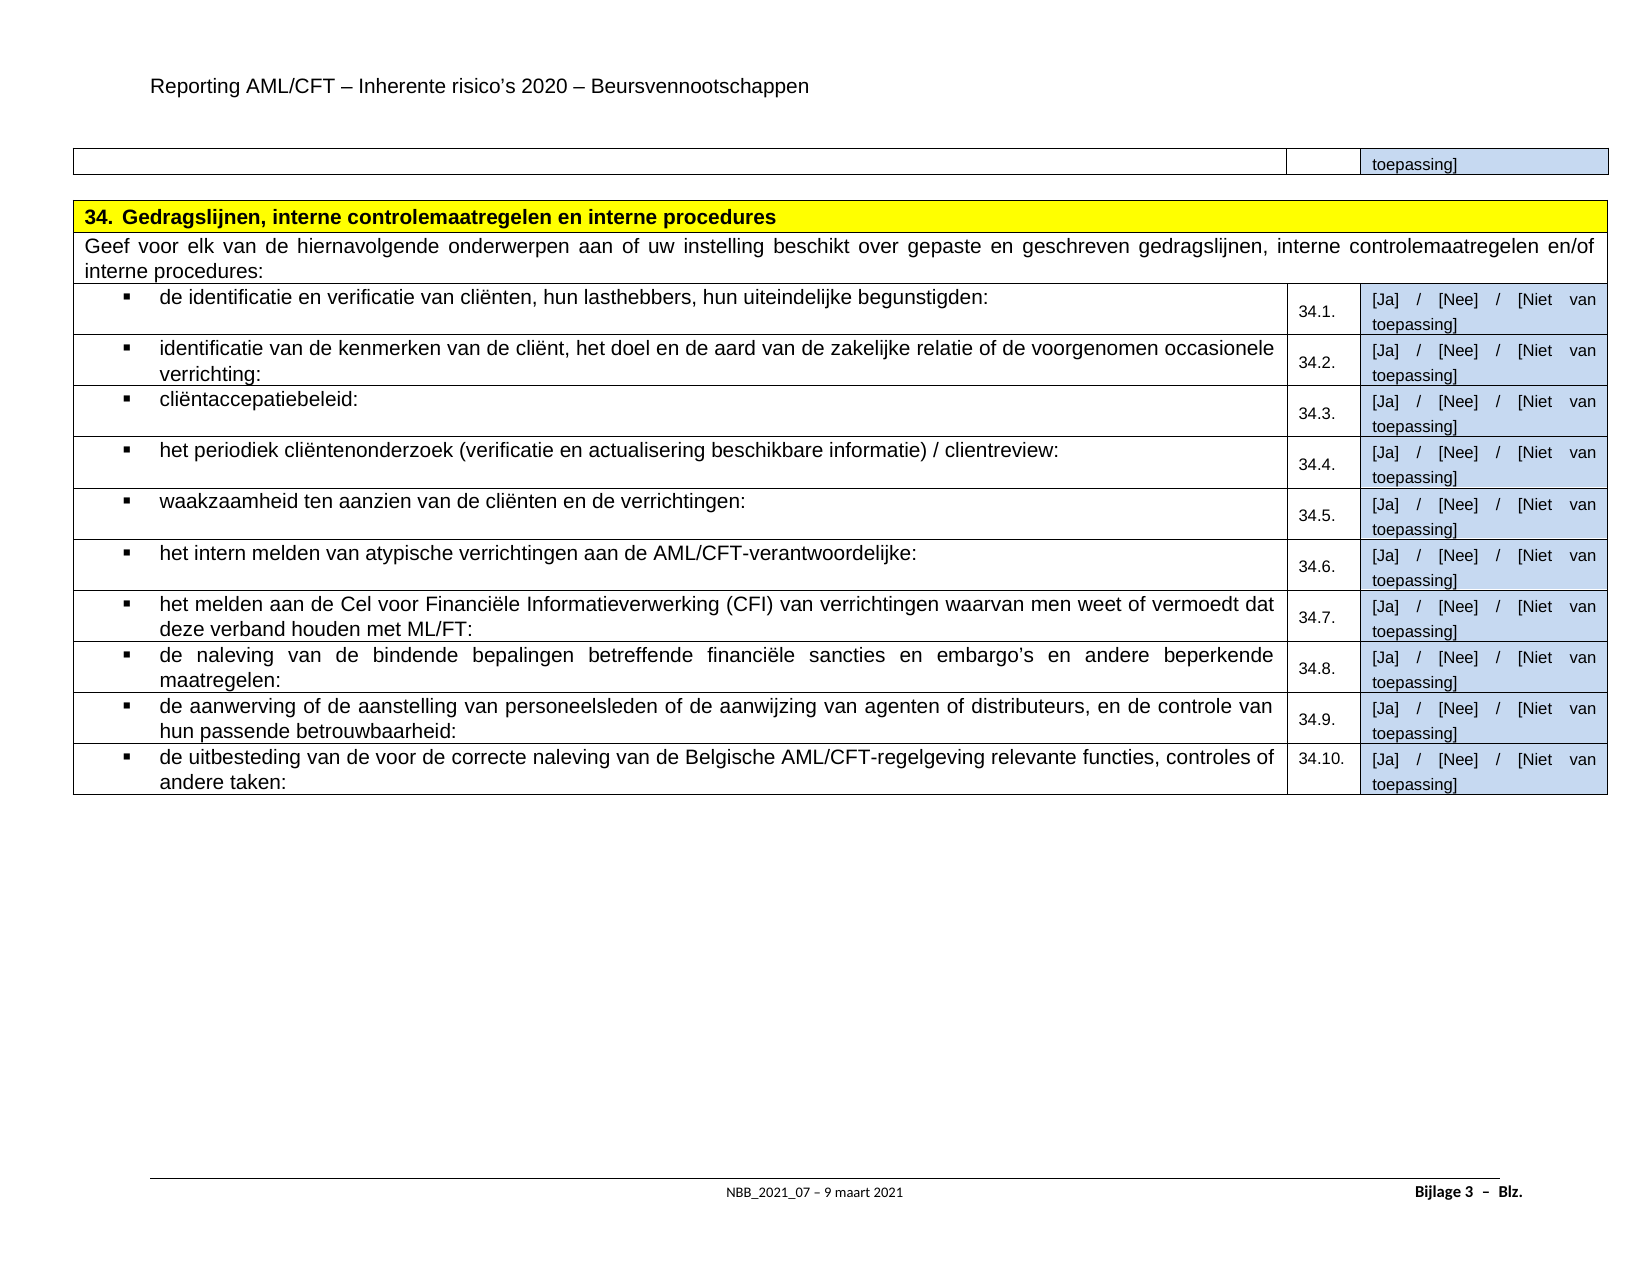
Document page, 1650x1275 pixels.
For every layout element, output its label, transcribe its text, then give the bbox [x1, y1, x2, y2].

table_cell [Ja] / [Nee] / [Niet van toepassing] [1361, 693, 1607, 743]
table_cell [1288, 540, 1360, 589]
table_cell de aanwerving of de aanstelling van personeelsleden of de aanwijzing van agenten of distributeurs, en de controle van hun passende betrouwbaarheid: [74, 693, 1287, 743]
table_cell [1288, 437, 1360, 487]
table_cell Geef voor elk van de hiernavolgende onderwerpen aan of uw instelling beschikt over gepaste en geschreven gedragslijnen, interne controlemaatregelen en/of interne procedures: [74, 233, 1607, 283]
table_cell [Ja] / [Nee] / [Niet van toepassing] [1361, 386, 1607, 436]
table_cell [Ja] / [Nee] / [Niet van toepassing] [1361, 744, 1607, 794]
table_cell [Ja] / [Nee] / [Niet van toepassing] [1361, 642, 1607, 692]
table_cell [Ja] / [Nee] / [Niet van toepassing] [1361, 540, 1607, 589]
table_cell [1288, 744, 1360, 794]
table_cell [Ja] / [Nee] / [Niet van toepassing] [1361, 437, 1607, 487]
table_cell [1288, 386, 1360, 436]
table_cell [Ja] / [Nee] / [Niet van toepassing] [1361, 591, 1607, 641]
table_cell [1288, 335, 1360, 385]
table_cell [Ja] / [Nee] / [Niet van toepassing] [1361, 284, 1607, 334]
table_cell [Ja] / [Nee] / [Niet van toepassing] [1361, 489, 1607, 538]
table_cell [1287, 149, 1360, 174]
table_cell de naleving van de bindende bepalingen betreffende financiële sancties en embargo’s en andere beperkende maatregelen: [74, 642, 1287, 692]
table_cell [1288, 693, 1360, 743]
table_cell [1288, 284, 1360, 334]
table_cell het intern melden van atypische verrichtingen aan de AML/CFT-verantwoordelijke: [74, 540, 1287, 589]
table_cell [Ja] / [Nee] / [Niet van toepassing] [1361, 335, 1607, 385]
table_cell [74, 149, 1286, 174]
table_cell cliëntaccepatiebeleid: [74, 386, 1287, 436]
table_cell waakzaamheid ten aanzien van de cliënten en de verrichtingen: [74, 489, 1287, 538]
table_cell de identificatie en verificatie van cliënten, hun lasthebbers, hun uiteindelijke begunstigden: [74, 284, 1287, 334]
table_cell het melden aan de Cel voor Financiële Informatieverwerking (CFI) van verrichtingen waarvan men weet of vermoedt dat deze verband houden met ML/FT: [74, 591, 1287, 641]
table_cell [1288, 591, 1360, 641]
table_cell het periodiek cliëntenonderzoek (verificatie en actualisering beschikbare informatie) / clientreview: [74, 437, 1287, 487]
table_cell identificatie van de kenmerken van de cliënt, het doel en de aard van de zakelijke relatie of de voorgenomen occasionele verrichting: [74, 335, 1287, 385]
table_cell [1361, 149, 1608, 174]
table_cell de uitbesteding van de voor de correcte naleving van de Belgische AML/CFT-regelgeving relevante functies, controles of andere taken: [74, 744, 1287, 794]
table_cell [1288, 489, 1360, 538]
table_header Gedragslijnen, interne controlemaatregelen en interne procedures [74, 201, 1607, 232]
table_cell [1288, 642, 1360, 692]
